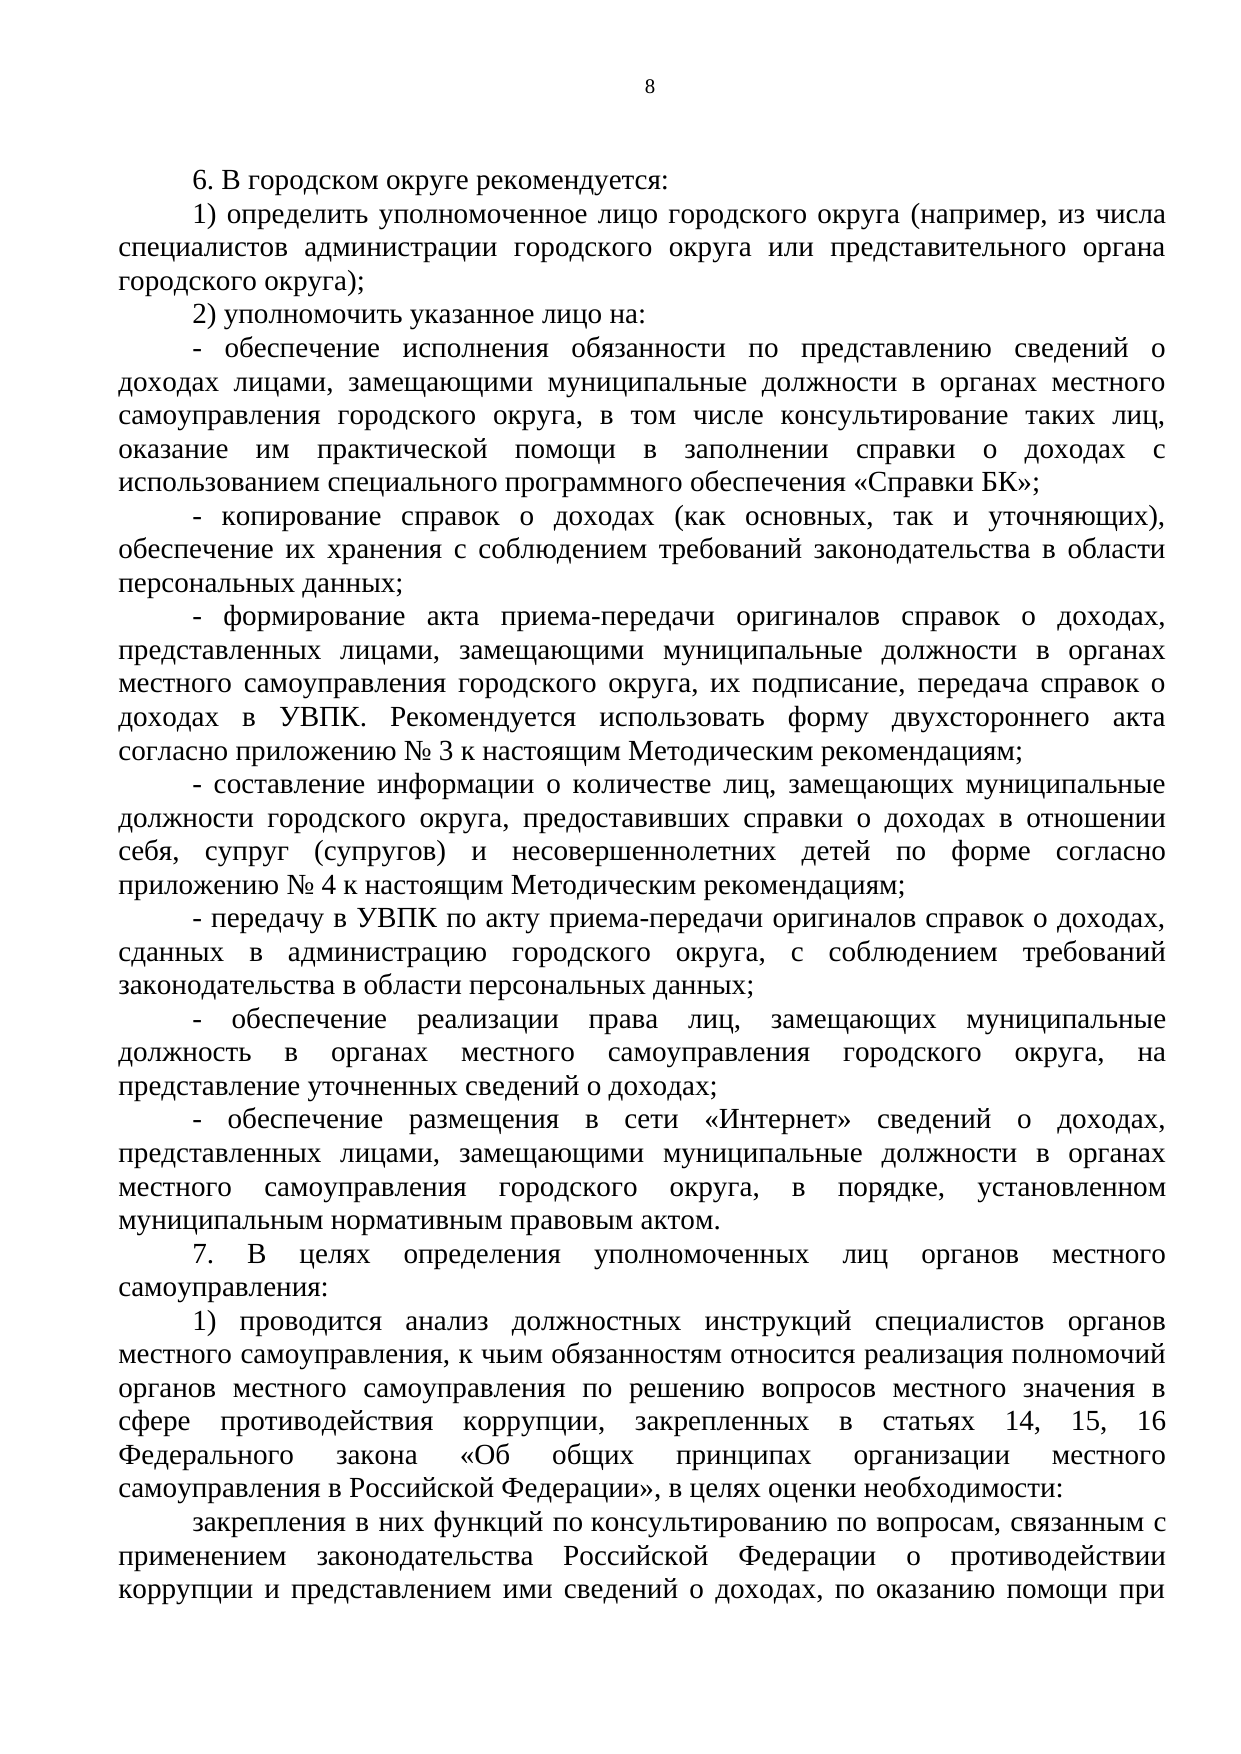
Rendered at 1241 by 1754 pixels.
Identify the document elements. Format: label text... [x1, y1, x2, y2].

text - обеспечение исполнения обязанности по представлению сведений о доходах лицами, замещающими муниципальные должности в органах местного самоуправления городского округа, в том числе консультирование таких лиц, оказание им практической помощи в заполнении справки о доходах с использованием специального программного обеспечения «Справки БК»; [118, 330, 1167, 498]
text 1) определить уполномоченное лицо городского округа (например, из числа специалистов администрации городского округа или представительного органа городского округа); [118, 196, 1167, 297]
text 7. В целях определения уполномоченных лиц органов местного самоуправления: [118, 1236, 1167, 1303]
list 1) проводится анализ должностных инструкций специалистов органов местного самоуправления, к чьим обязанностям относится реализация полномочий органов местного самоуправления по решению вопросов местного значения в сфере противодействия коррупции, закрепленных в статьях 14, 15, 16 Федерального закона «Об общих принципах организации местного самоуправления в Российской Федерации», в целях оценки необходимости: [118, 1303, 1167, 1504]
text - формирование акта приема-передачи оригиналов справок о доходах, представленных лицами, замещающими муниципальные должности в органах местного самоуправления городского округа, их подписание, передача справок о доходах в УВПК. Рекомендуется использовать форму двухстороннего акта согласно приложению № 3 к настоящим Методическим рекомендациям; [118, 598, 1167, 766]
text - передачу в УВПК по акту приема-передачи оригиналов справок о доходах, сданных в администрацию городского округа, с соблюдением требований законодательства в области персональных данных; [118, 900, 1167, 1001]
text - составление информации о количестве лиц, замещающих муниципальные должности городского округа, предоставивших справки о доходах в отношении себя, супруг (супругов) и несовершеннолетних детей по форме согласно приложению № 4 к настоящим Методическим рекомендациям; [118, 766, 1167, 900]
text - обеспечение размещения в сети «Интернет» сведений о доходах, представленных лицами, замещающими муниципальные должности в органах местного самоуправления городского округа, в порядке, установленном муниципальным нормативным правовым актом. [118, 1102, 1167, 1236]
text - обеспечение реализации права лиц, замещающих муниципальные должность в органах местного самоуправления городского округа, на представление уточненных сведений о доходах; [118, 1001, 1167, 1102]
text 6. В городском округе рекомендуется: [118, 162, 1181, 196]
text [118, 1504, 1167, 1605]
text - копирование справок о доходах (как основных, так и уточняющих), обеспечение их хранения с соблюдением требований законодательства в области персональных данных; [118, 498, 1167, 598]
text 2) уполномочить указанное лицо на: [118, 297, 1167, 330]
